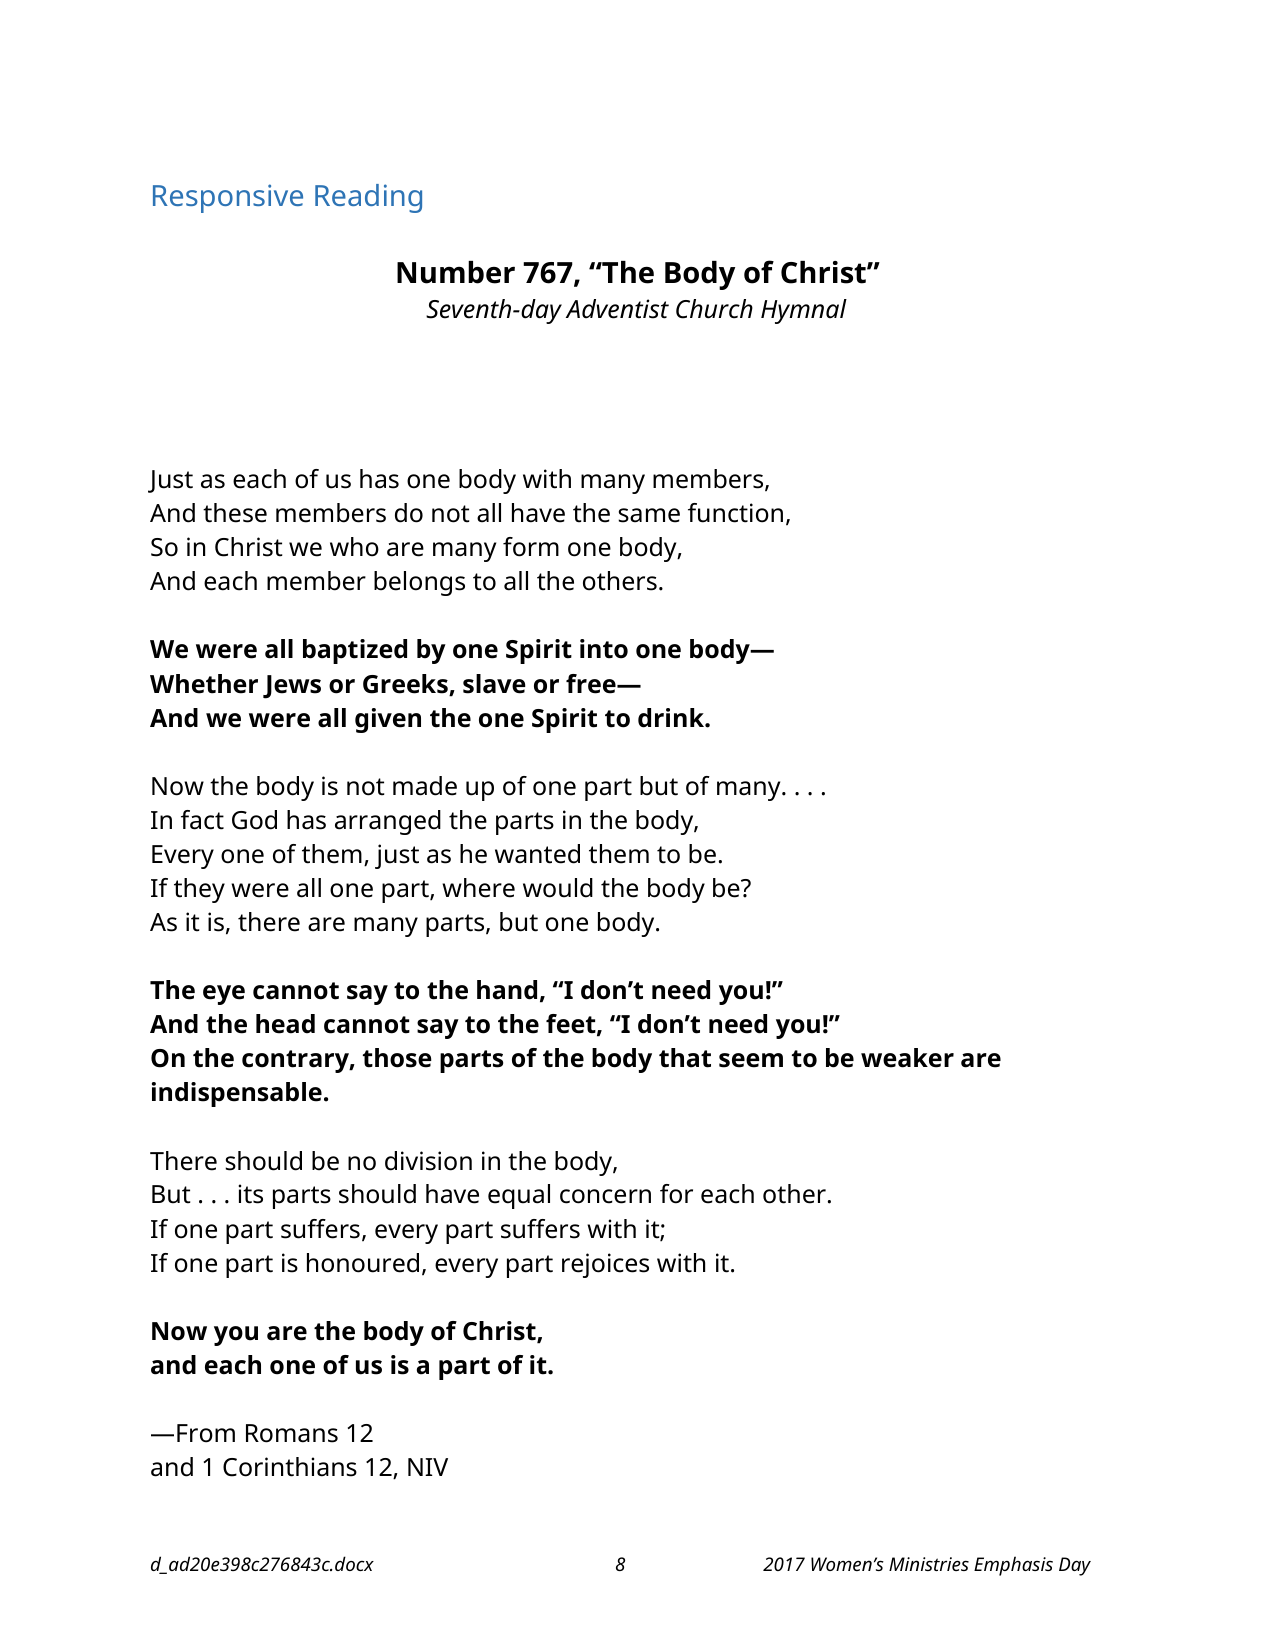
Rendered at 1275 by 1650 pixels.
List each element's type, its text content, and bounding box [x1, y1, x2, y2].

text And the head cannot say to the feet, “I don’t need you!” [150, 1007, 1125, 1041]
text There should be no division in the body, [150, 1143, 1125, 1177]
text Whether Jews or Greeks, slave or free— [150, 666, 1125, 700]
text Seventh-day Adventist Church Hymnal [150, 292, 1125, 326]
subtitle Responsive Reading [150, 175, 1125, 215]
text But . . . its parts should have equal concern for each other. [150, 1177, 1125, 1211]
text If they were all one part, where would the body be? [150, 871, 1125, 905]
text Just as each of us has one body with many members, [150, 462, 1125, 496]
text Now you are the body of Christ, [150, 1313, 1125, 1347]
text If one part suffers, every part suffers with it; [150, 1211, 1125, 1245]
text —From Romans 12 [150, 1416, 1125, 1450]
text On the contrary, those parts of the body that seem to be weaker are indispensable. [150, 1041, 1125, 1109]
text As it is, there are many parts, but one body. [150, 905, 1125, 939]
text The eye cannot say to the hand, “I don’t need you!” [150, 973, 1125, 1007]
text And we were all given the one Spirit to drink. [150, 700, 1125, 734]
text and each one of us is a part of it. [150, 1347, 1125, 1382]
text We were all baptized by one Spirit into one body— [150, 632, 1125, 666]
text If one part is honoured, every part rejoices with it. [150, 1245, 1125, 1279]
text Number 767, “The Body of Christ” [150, 252, 1125, 292]
text And these members do not all have the same function, [150, 496, 1125, 530]
text So in Christ we who are many form one body, [150, 530, 1125, 564]
text Now the body is not made up of one part but of many. . . . [150, 768, 1125, 802]
text And each member belongs to all the others. [150, 564, 1125, 598]
text In fact God has arranged the parts in the body, [150, 802, 1125, 837]
text and 1 Corinthians 12, NIV [150, 1450, 1125, 1484]
text Every one of them, just as he wanted them to be. [150, 837, 1125, 871]
